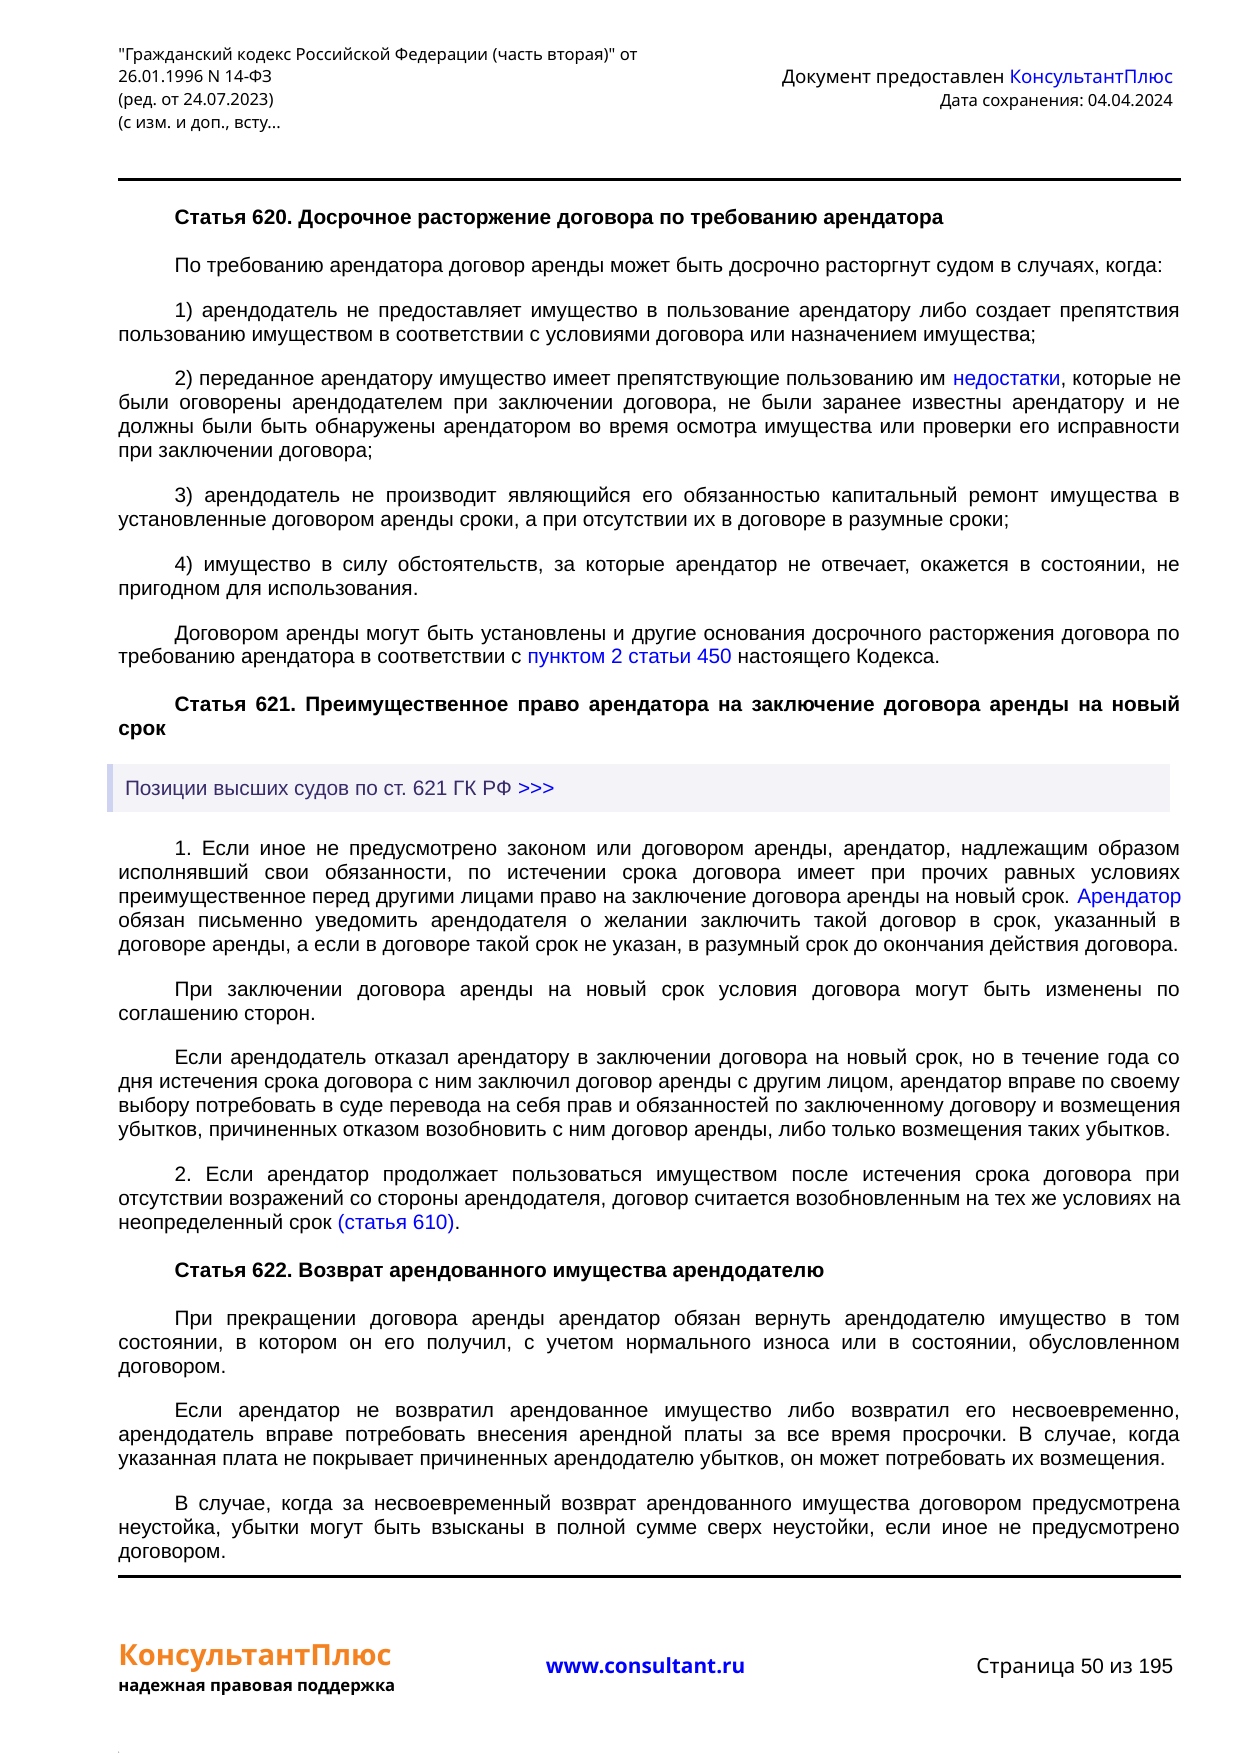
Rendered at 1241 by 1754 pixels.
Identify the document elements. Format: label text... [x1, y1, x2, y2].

text 3) арендодатель не производит являющийся его обязанностью капитальный ремонт имущества в установленные договором аренды сроки, а при отсутствии их в договоре в разумные сроки; [118, 483, 1181, 531]
text Договором аренды могут быть установлены и другие основания досрочного расторжения договора по требованию арендатора в соответствии с пунктом 2 статьи 450 настоящего Кодекса. [118, 620, 1181, 668]
title Статья 622. Возврат арендованного имущества арендодателю [118, 1258, 1181, 1282]
text При заключении договора аренды на новый срок условия договора могут быть изменены по соглашению сторон. [118, 976, 1181, 1024]
text 1) арендодатель не предоставляет имущество в пользование арендатору либо создает препятствия пользованию имуществом в соответствии с условиями договора или назначением имущества; [118, 297, 1181, 345]
text Если арендодатель отказал арендатору в заключении договора на новый срок, но в течение года со дня истечения срока договора с ним заключил договор аренды с другим лицом, арендатор вправе по своему выбору потребовать в суде перевода на себя прав и обязанностей по заключенному договору и возмещения убытков, причиненных отказом возобновить с ним договор аренды, либо только возмещения таких убытков. [118, 1045, 1181, 1141]
text 4) имущество в силу обстоятельств, за которые арендатор не отвечает, окажется в состоянии, не пригодном для использования. [118, 552, 1181, 599]
text В случае, когда за несвоевременный возврат арендованного имущества договором предусмотрена неустойка, убытки могут быть взысканы в полной сумме сверх неустойки, если иное не предусмотрено договором. [118, 1491, 1181, 1563]
text Если арендатор не возвратил арендованное имущество либо возвратил его несвоевременно, арендодатель вправе потребовать внесения арендной платы за все время просрочки. В случае, когда указанная плата не покрывает причиненных арендодателю убытков, он может потребовать их возмещения. [118, 1398, 1181, 1470]
title Статья 621. Преимущественное право арендатора на заключение договора аренды на новый срок [118, 692, 1181, 740]
text По требованию арендатора договор аренды может быть досрочно расторгнут судом в случаях, когда: [118, 253, 1181, 277]
text 2) переданное арендатору имущество имеет препятствующие пользованию им недостатки, которые не были оговорены арендодателем при заключении договора, не были заранее известны арендатору и не должны были быть обнаружены арендатором во время осмотра имущества или проверки его исправности при заключении договора; [118, 366, 1181, 462]
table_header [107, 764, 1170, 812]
title Статья 620. Досрочное расторжение договора по требованию арендатора [118, 205, 1181, 229]
text 1. Если иное не предусмотрено законом или договором аренды, арендатор, надлежащим образом исполнявший свои обязанности, по истечении срока договора имеет при прочих равных условиях преимущественное перед другими лицами право на заключение договора аренды на новый срок. Арендатор обязан письменно уведомить арендодателя о желании заключить такой договор в срок, указанный в договоре аренды, а если в договоре такой срок не указан, в разумный срок до окончания действия договора. [118, 836, 1181, 956]
text 2. Если арендатор продолжает пользоваться имуществом после истечения срока договора при отсутствии возражений со стороны арендодателя, договор считается возобновленным на тех же условиях на неопределенный срок (статья 610). [118, 1162, 1181, 1234]
text При прекращении договора аренды арендатор обязан вернуть арендодателю имущество в том состоянии, в котором он его получил, с учетом нормального износа или в состоянии, обусловленном договором. [118, 1306, 1181, 1377]
